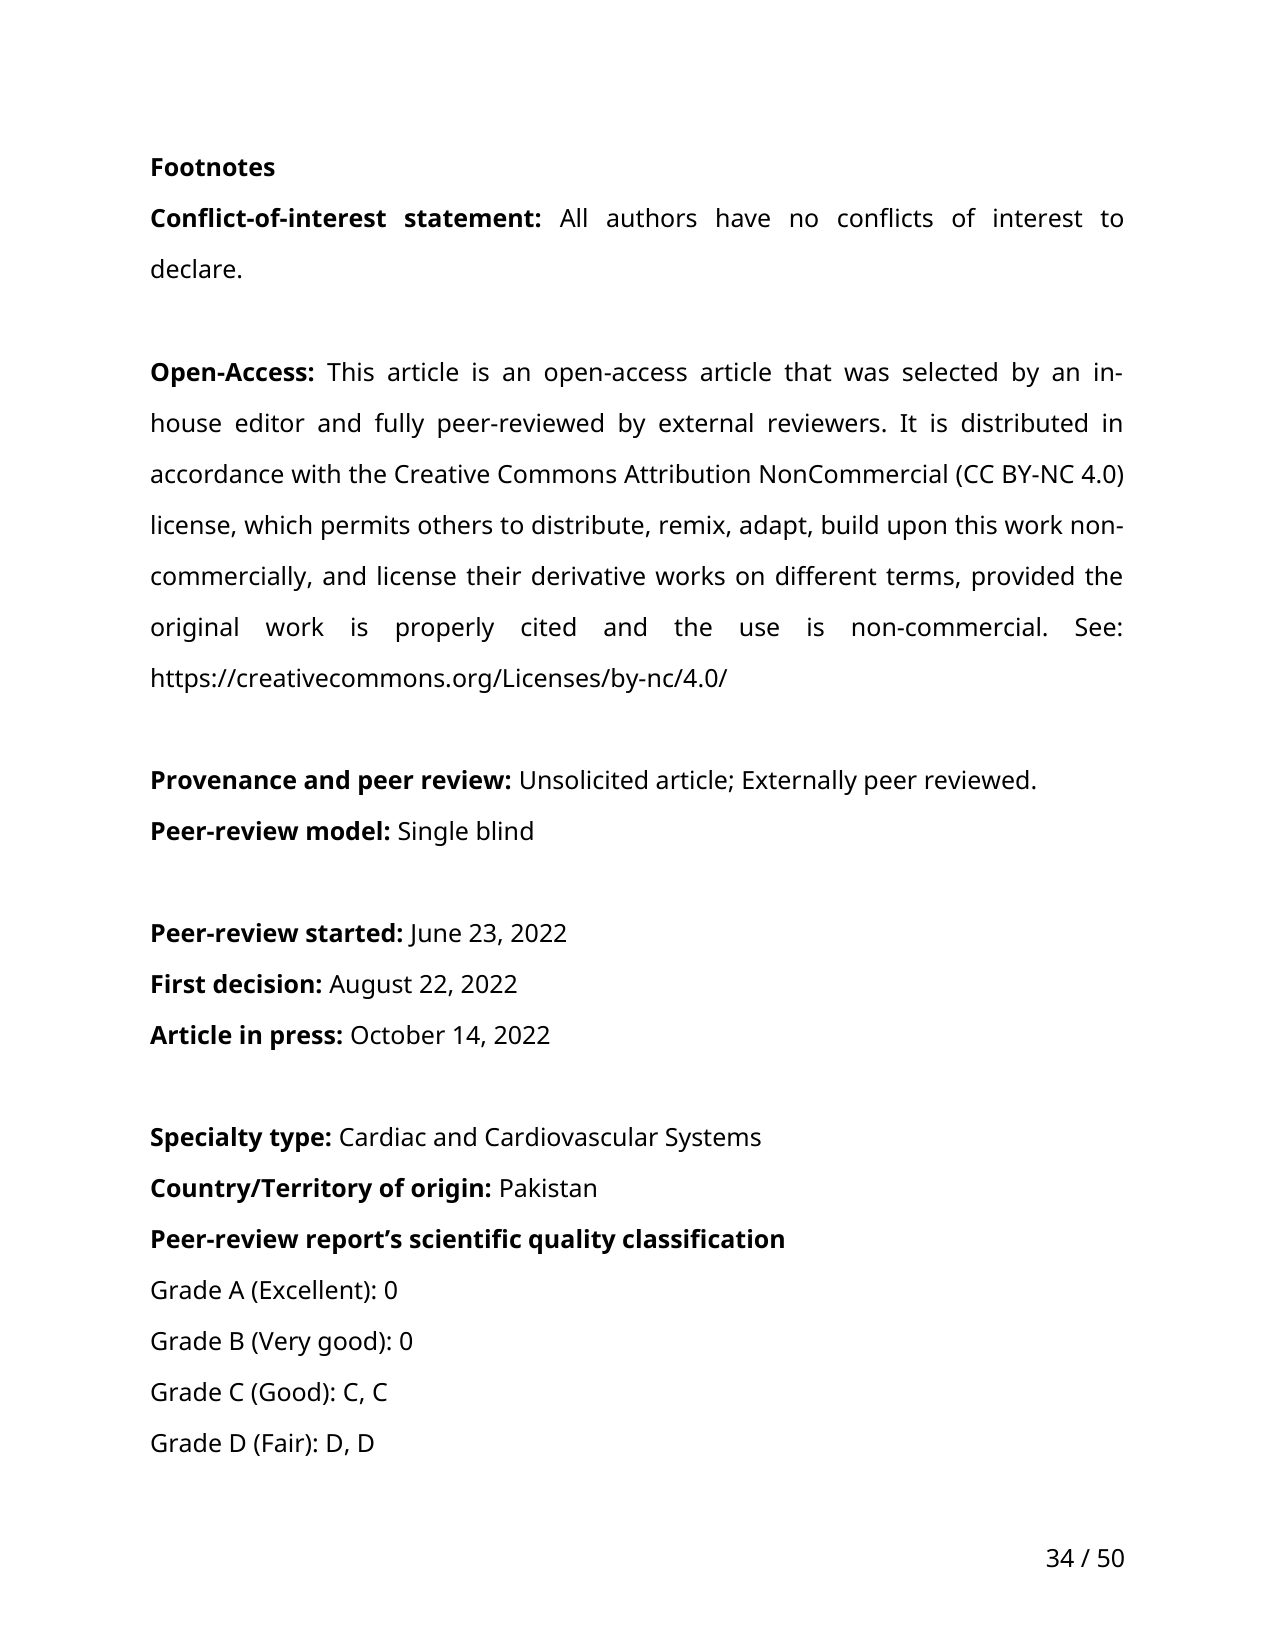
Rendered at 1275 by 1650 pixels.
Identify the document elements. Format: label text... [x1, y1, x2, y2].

text Article in press: October 14, 2022 [150, 1018, 1125, 1052]
text Footnotes [150, 150, 1125, 184]
text Grade C (Good): C, C [150, 1375, 1125, 1409]
text Peer-review report’s scientific quality classification [150, 1222, 1125, 1256]
text Conflict-of-interest statement: All authors have no conflicts of interest to declare. [150, 201, 1125, 286]
text First decision: August 22, 2022 [150, 967, 1125, 1001]
text Provenance and peer review: Unsolicited article; Externally peer reviewed. [150, 762, 1125, 797]
text Specialty type: Cardiac and Cardiovascular Systems [150, 1120, 1125, 1154]
text Peer-review started: June 23, 2022 [150, 916, 1125, 950]
text Grade A (Excellent): 0 [150, 1273, 1125, 1307]
text Country/Territory of origin: Pakistan [150, 1171, 1125, 1205]
text Open-Access: This article is an open-access article that was selected by an in-house editor and fully peer-reviewed by external reviewers. It is distributed in accordance with the Creative Commons Attribution NonCommercial (CC BY-NC 4.0) license, which permits others to distribute, remix, adapt, build upon this work non-commercially, and license their derivative works on different terms, provided the original work is properly cited and the use is non-commercial. See: https://creativecommons.org/Licenses/by-nc/4.0/ [150, 354, 1125, 694]
text Grade B (Very good): 0 [150, 1324, 1125, 1358]
text Peer-review model: Single blind [150, 813, 1125, 848]
text Grade D (Fair): D, D [150, 1426, 1125, 1460]
